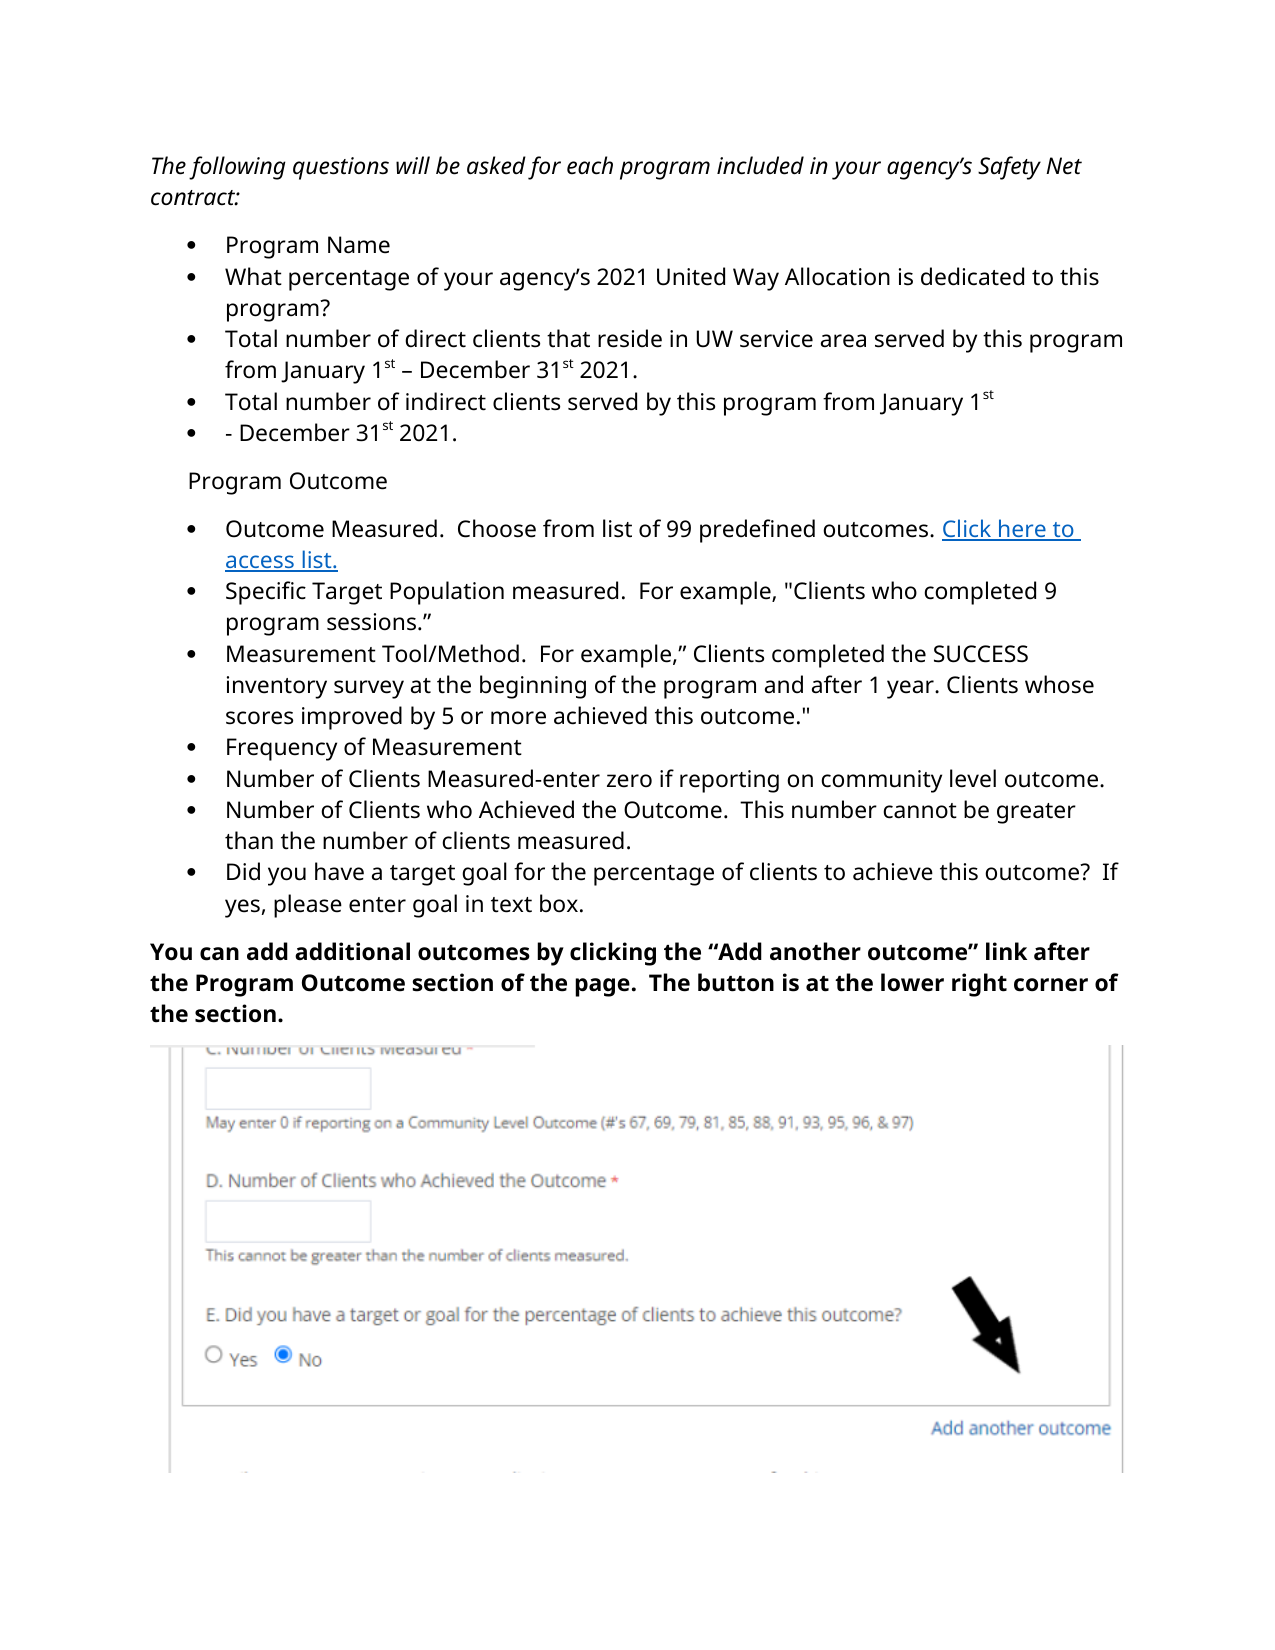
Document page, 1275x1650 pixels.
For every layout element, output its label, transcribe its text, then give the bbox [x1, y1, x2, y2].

list Number of Clients who Achieved the Outcome. This number cannot be greater than the number of clients measured. [187, 794, 1125, 856]
list What percentage of your agency’s 2021 United Way Allocation is dedicated to this program? [187, 260, 1125, 323]
list Frequency of Measurement [187, 731, 1125, 762]
list Total number of direct clients that reside in UW service area served by this program from January 1st – December 31st 2021. [187, 323, 1125, 385]
list Number of Clients Measured-enter zero if reporting on community level outcome. [187, 762, 1125, 794]
text You can add additional outcomes by clicking the “Add another outcome” link after the Program Outcome section of the page. The button is at the lower right corner of the section. [150, 935, 1125, 1029]
picture [150, 1045, 1125, 1473]
list Measurement Tool/Method. For example,” Clients completed the SUCCESS inventory survey at the beginning of the program and after 1 year. Clients whose scores improved by 5 or more achieved this outcome." [187, 637, 1125, 731]
list Total number of indirect clients served by this program from January 1st [187, 385, 1125, 417]
list Specific Target Population measured. For example, "Clients who completed 9 program sessions.” [187, 575, 1125, 637]
list Did you have a target goal for the percentage of clients to achieve this outcome? If yes, please enter goal in text box. [187, 856, 1125, 919]
list Outcome Measured. Choose from list of 99 predefined outcomes. Click here to access list. [187, 512, 1125, 575]
text The following questions will be asked for each program included in your agency’s Safety Net contract: [150, 150, 1125, 212]
list - December 31st 2021. [187, 417, 1125, 448]
text Program Outcome [187, 464, 1125, 496]
list Program Name [187, 229, 1125, 260]
